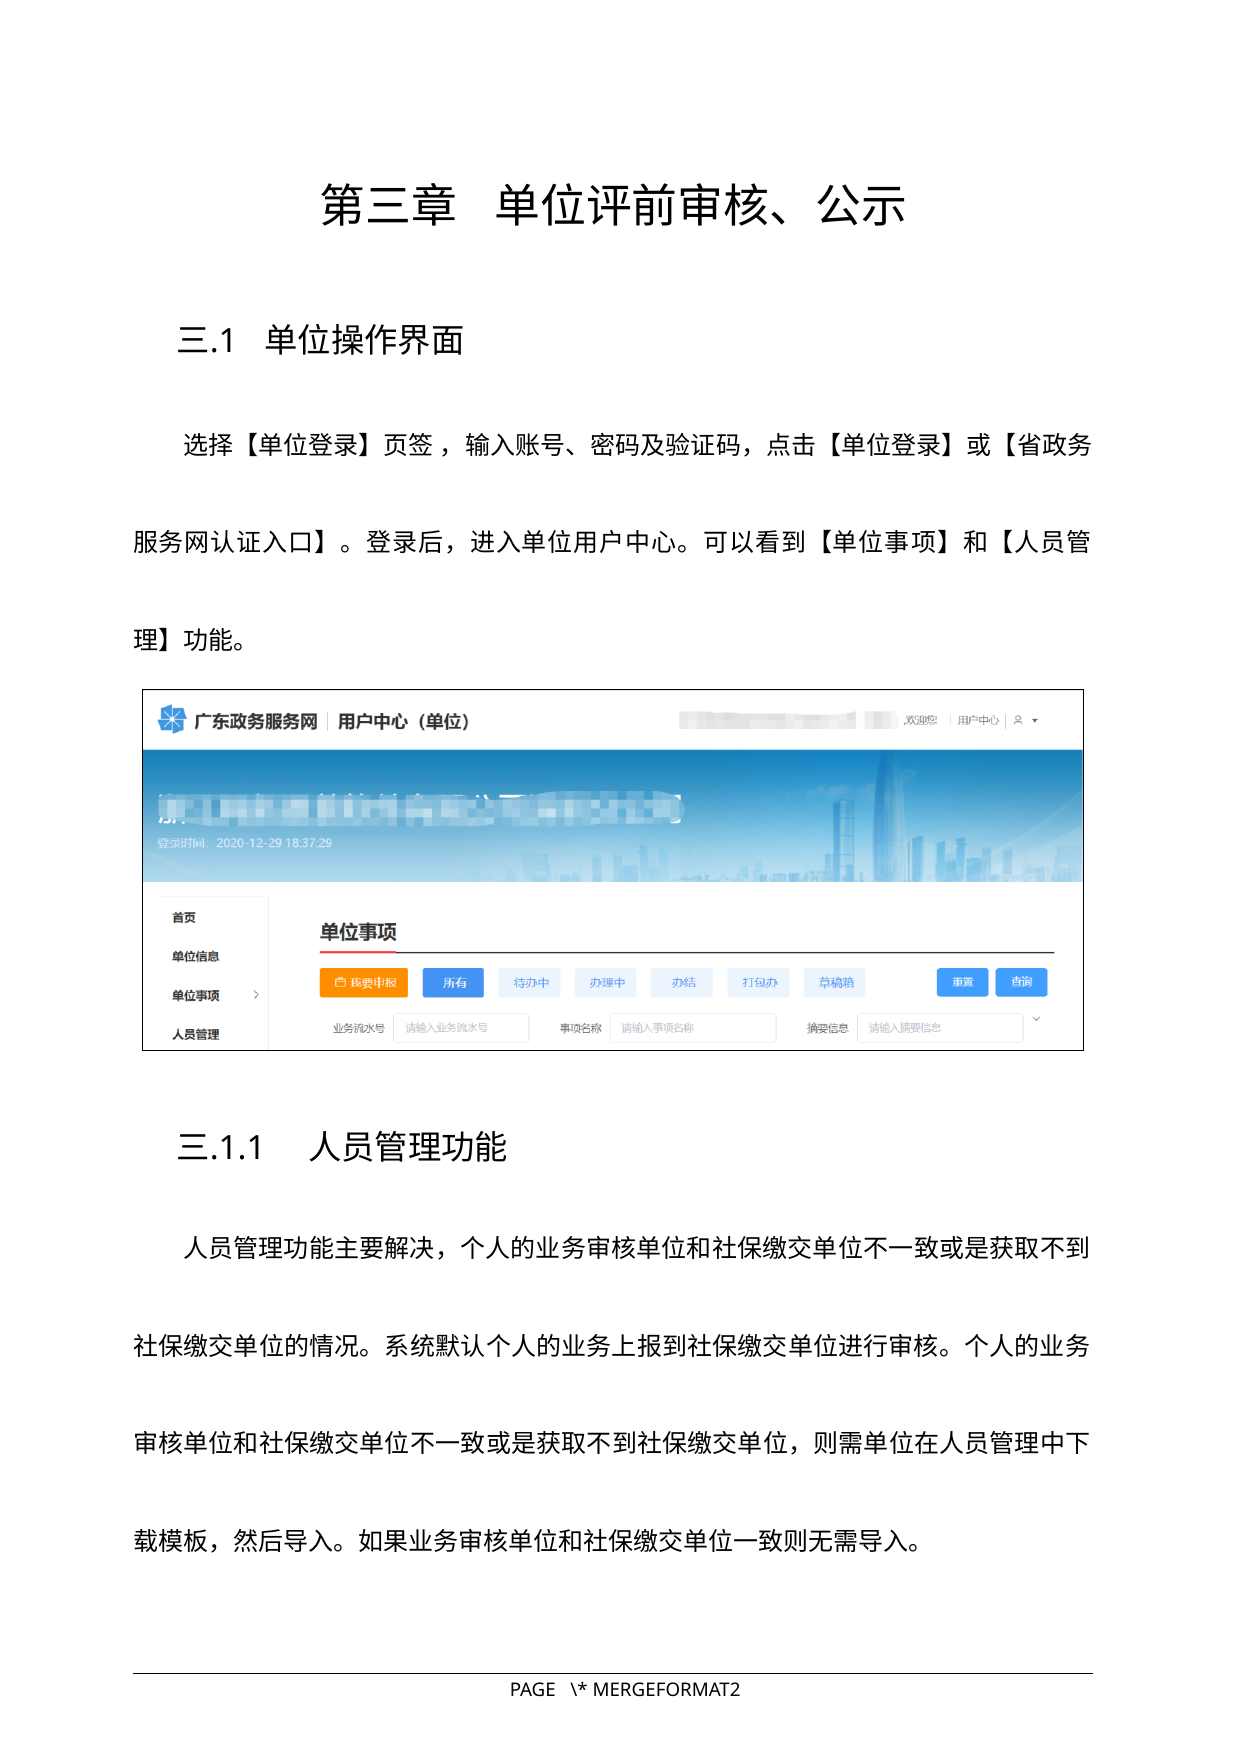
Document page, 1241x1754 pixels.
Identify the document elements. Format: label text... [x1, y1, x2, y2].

text 选择【单位登录】页签 ，输入账号、密码及验证码，点击【单位登录】或【省政务服务网认证入口】。登录后，进入单位用户中心。可以看到【单位事项】和【人员管理】功能。 [133, 411, 1093, 671]
picture [143, 690, 1083, 1050]
text 人员管理功能主要解决，个人的业务审核单位和社保缴交单位不一致或是获取不到社保缴交单位的情况。系统默认个人的业务上报到社保缴交单位进行审核。个人的业务审核单位和社保缴交单位不一致或是获取不到社保缴交单位，则需单位在人员管理中下载模板，然后导入。如果业务审核单位和社保缴交单位一致则无需导入。 [133, 1214, 1093, 1572]
subtitle 单位操作界面 [133, 305, 1093, 370]
subtitle 单位评前审核、公示 [133, 154, 1093, 251]
subtitle 人员管理功能 [133, 1113, 1093, 1178]
